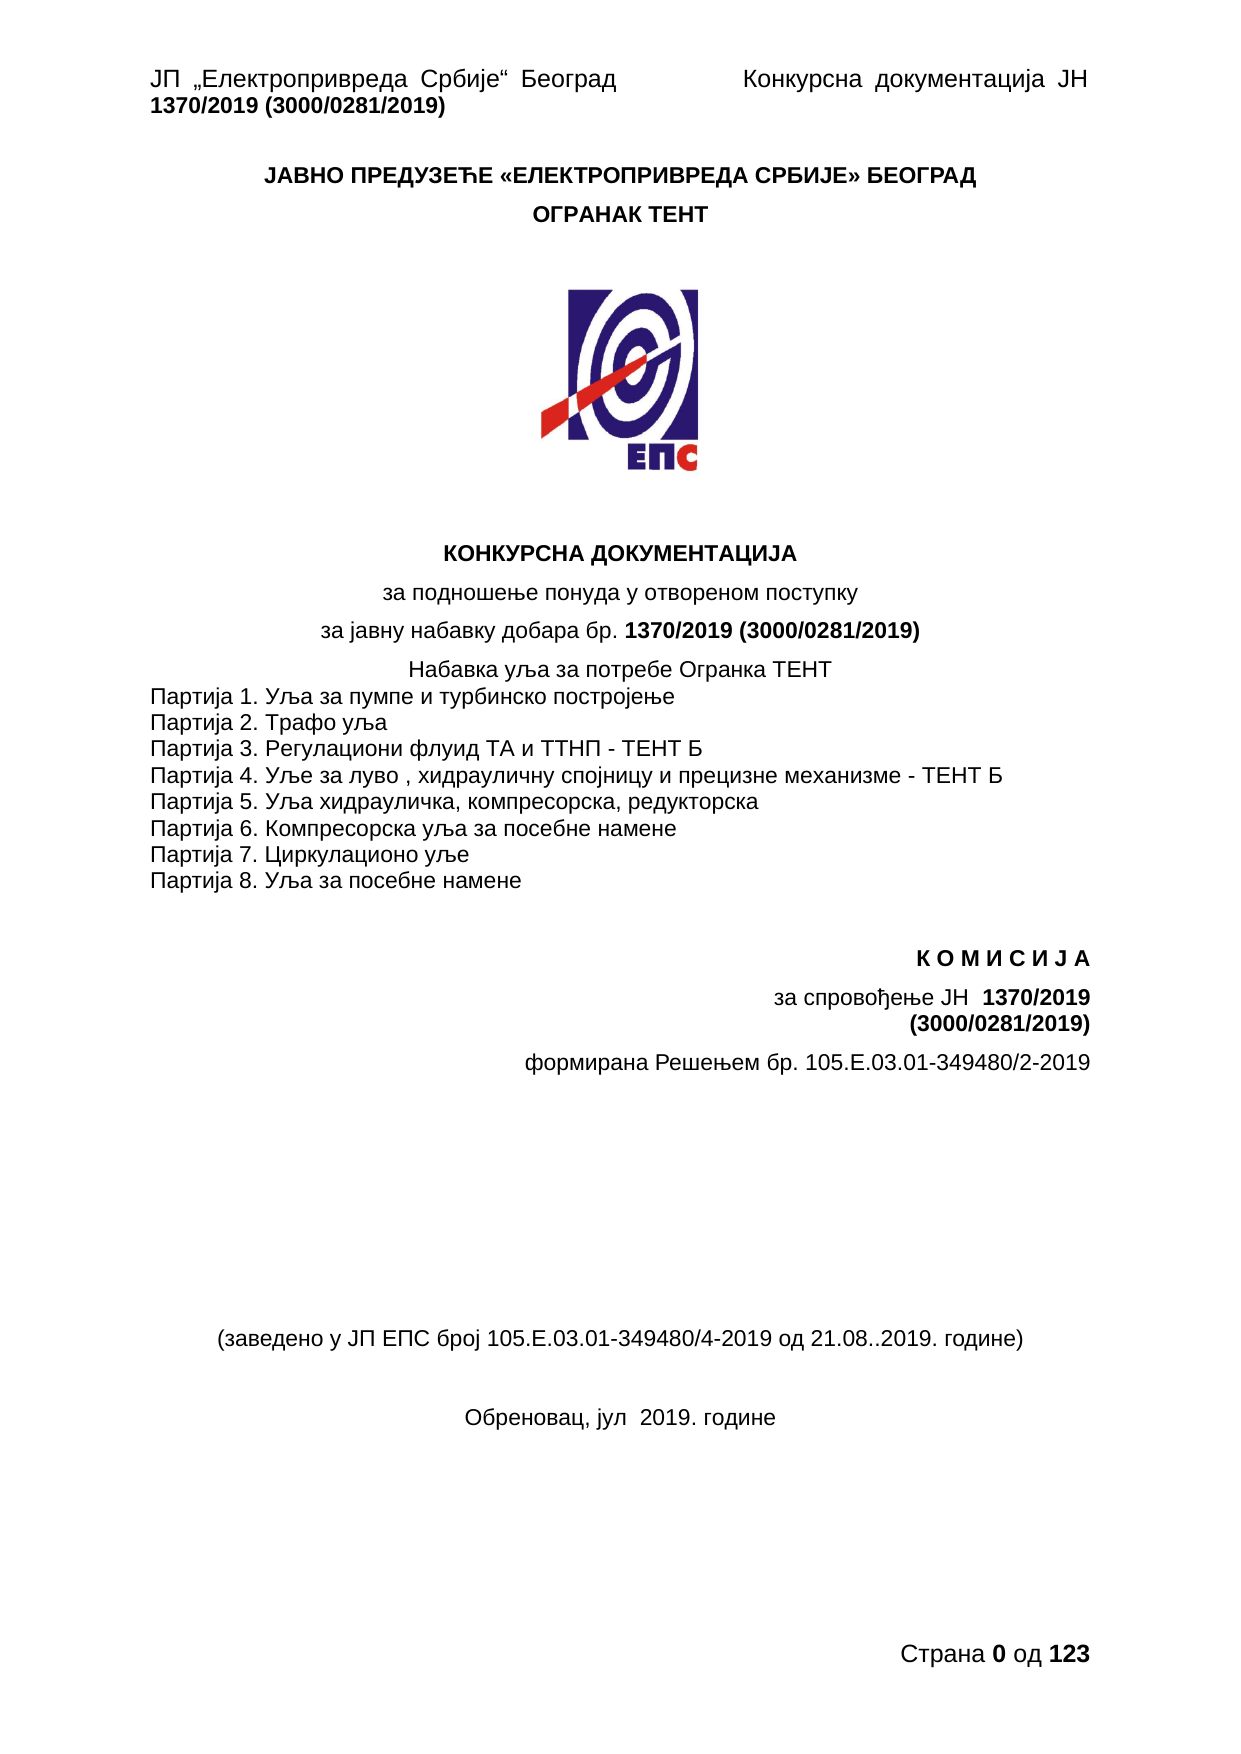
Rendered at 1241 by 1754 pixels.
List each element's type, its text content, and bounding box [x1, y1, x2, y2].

text за спровођење ЈН 1370/2019 (3000/0281/2019) [150, 984, 1090, 1036]
text Партија 2. Трафо уља [150, 709, 1090, 735]
text Набавка уља за потребе Огранка ТЕНТ [150, 656, 1090, 683]
text Партија 4. Уље за луво , хидрауличну спојницу и прецизне механизме - ТЕНТ Б [150, 762, 1090, 788]
text ЈАВНО ПРЕДУЗЕЋЕ «ЕЛЕКТРОПРИВРЕДА СРБИЈЕ» БЕОГРАД [150, 162, 1090, 189]
text Партија 3. Регулациони флуид ТА и ТТНП - ТЕНТ Б [150, 735, 1090, 762]
text формирана Решењем бр. 105.E.03.01-349480/2-2019 [150, 1049, 1090, 1075]
text Партија 6. Компресорска уља за посебне намене [150, 814, 1090, 841]
text Партија 1. Уља за пумпе и турбинско постројење [150, 683, 1090, 709]
text за јавну набавку добара бр. 1370/2019 (3000/0281/2019) [150, 617, 1090, 644]
text Партија 5. Уља хидрауличка, компресорска, редукторска [150, 788, 1090, 814]
text К О М И С И Ј А [150, 945, 1090, 971]
text Обреновац, јул 2019. године [150, 1404, 1090, 1430]
text Партија 7. Циркулационо уље [150, 841, 1090, 867]
text (заведено у ЈП ЕПС број 105.E.03.01-349480/4-2019 од 21.08..2019. године) [150, 1325, 1090, 1351]
text КОНКУРСНА ДОКУМЕНТАЦИЈА [150, 540, 1090, 566]
text за подношење понуда у oтвореном поступку [150, 579, 1090, 605]
text Партија 8. Уља за посебне намене [150, 867, 1090, 893]
picture [521, 279, 719, 489]
text ОГРАНАК ТЕНТ [150, 201, 1090, 228]
